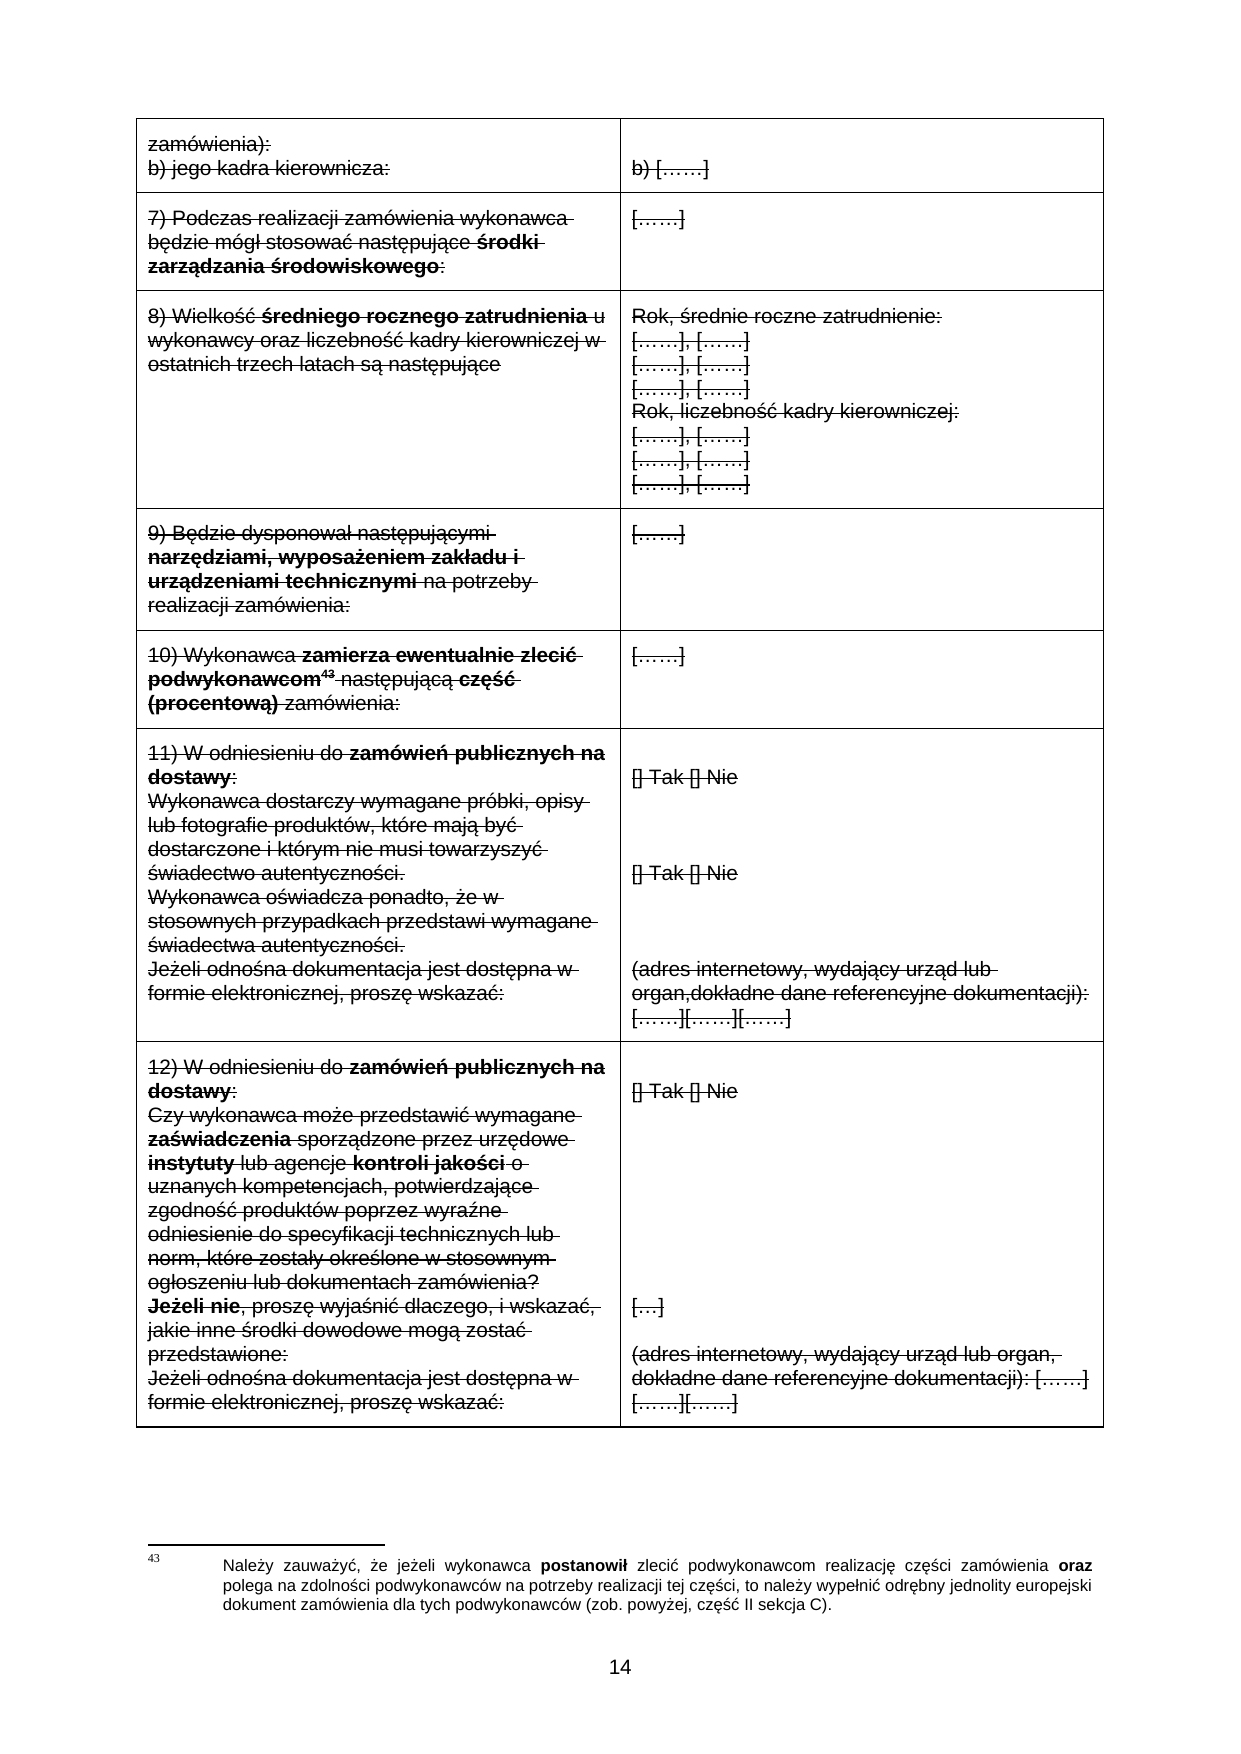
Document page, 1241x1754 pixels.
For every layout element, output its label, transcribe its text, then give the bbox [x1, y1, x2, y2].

table_cell 10) Wykonawca zamierza ewentualnie zlecić podwykonawcom następującą część (procentową) zamówienia: [137, 631, 620, 727]
table_cell [] Tak [] Nie [] Tak [] Nie (adres internetowy, wydający urząd lub organ,dokładne dane referencyjne dokumentacji): [……][……][……] [621, 729, 1103, 1041]
table_cell [……] [621, 631, 1103, 727]
table_cell [] Tak [] Nie […] (adres internetowy, wydający urząd lub organ, dokładne dane referencyjne dokumentacji): [……][……][……] [621, 1042, 1103, 1426]
table_cell 11) W odniesieniu do zamówień publicznych na dostawy: Wykonawca dostarczy wymagane próbki, opisy lub fotografie produktów, które mają być dostarczone i którym nie musi towarzyszyć świadectwo autentyczności. Wykonawca oświadcza ponadto, że w stosownych przypadkach przedstawi wymagane świadectwa autentyczności. Jeżeli odnośna dokumentacja jest dostępna w formie elektronicznej, proszę wskazać: [137, 729, 620, 1041]
table_cell 9) Będzie dysponował następującymi narzędziami, wyposażeniem zakładu i urządzeniami technicznymi na potrzeby realizacji zamówienia: [137, 509, 620, 629]
table_cell Rok, średnie roczne zatrudnienie: [……], [……] [……], [……] [……], [……] Rok, liczebność kadry kierowniczej: [……], [……] [……], [……] [……], [……] [621, 291, 1103, 508]
table_cell [……] [621, 509, 1103, 629]
table_cell 8) Wielkość średniego rocznego zatrudnienia u wykonawcy oraz liczebność kadry kierowniczej w ostatnich trzech latach są następujące [137, 291, 620, 508]
table_cell [……] [621, 193, 1103, 290]
table_cell 12) W odniesieniu do zamówień publicznych na dostawy: Czy wykonawca może przedstawić wymagane zaświadczenia sporządzone przez urzędowe instytuty lub agencje kontroli jakości o uznanych kompetencjach, potwierdzające zgodność produktów poprzez wyraźne odniesienie do specyfikacji technicznych lub norm, które zostały określone w stosownym ogłoszeniu lub dokumentach zamówienia? Jeżeli nie, proszę wyjaśnić dlaczego, i wskazać, jakie inne środki dowodowe mogą zostać przedstawione: Jeżeli odnośna dokumentacja jest dostępna w formie elektronicznej, proszę wskazać: [137, 1042, 620, 1426]
table_cell a) [……] b) [……] [621, 119, 1103, 192]
table_cell 7) Podczas realizacji zamówienia wykonawca będzie mógł stosować następujące środki zarządzania środowiskowego: [137, 193, 620, 290]
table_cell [137, 119, 620, 192]
